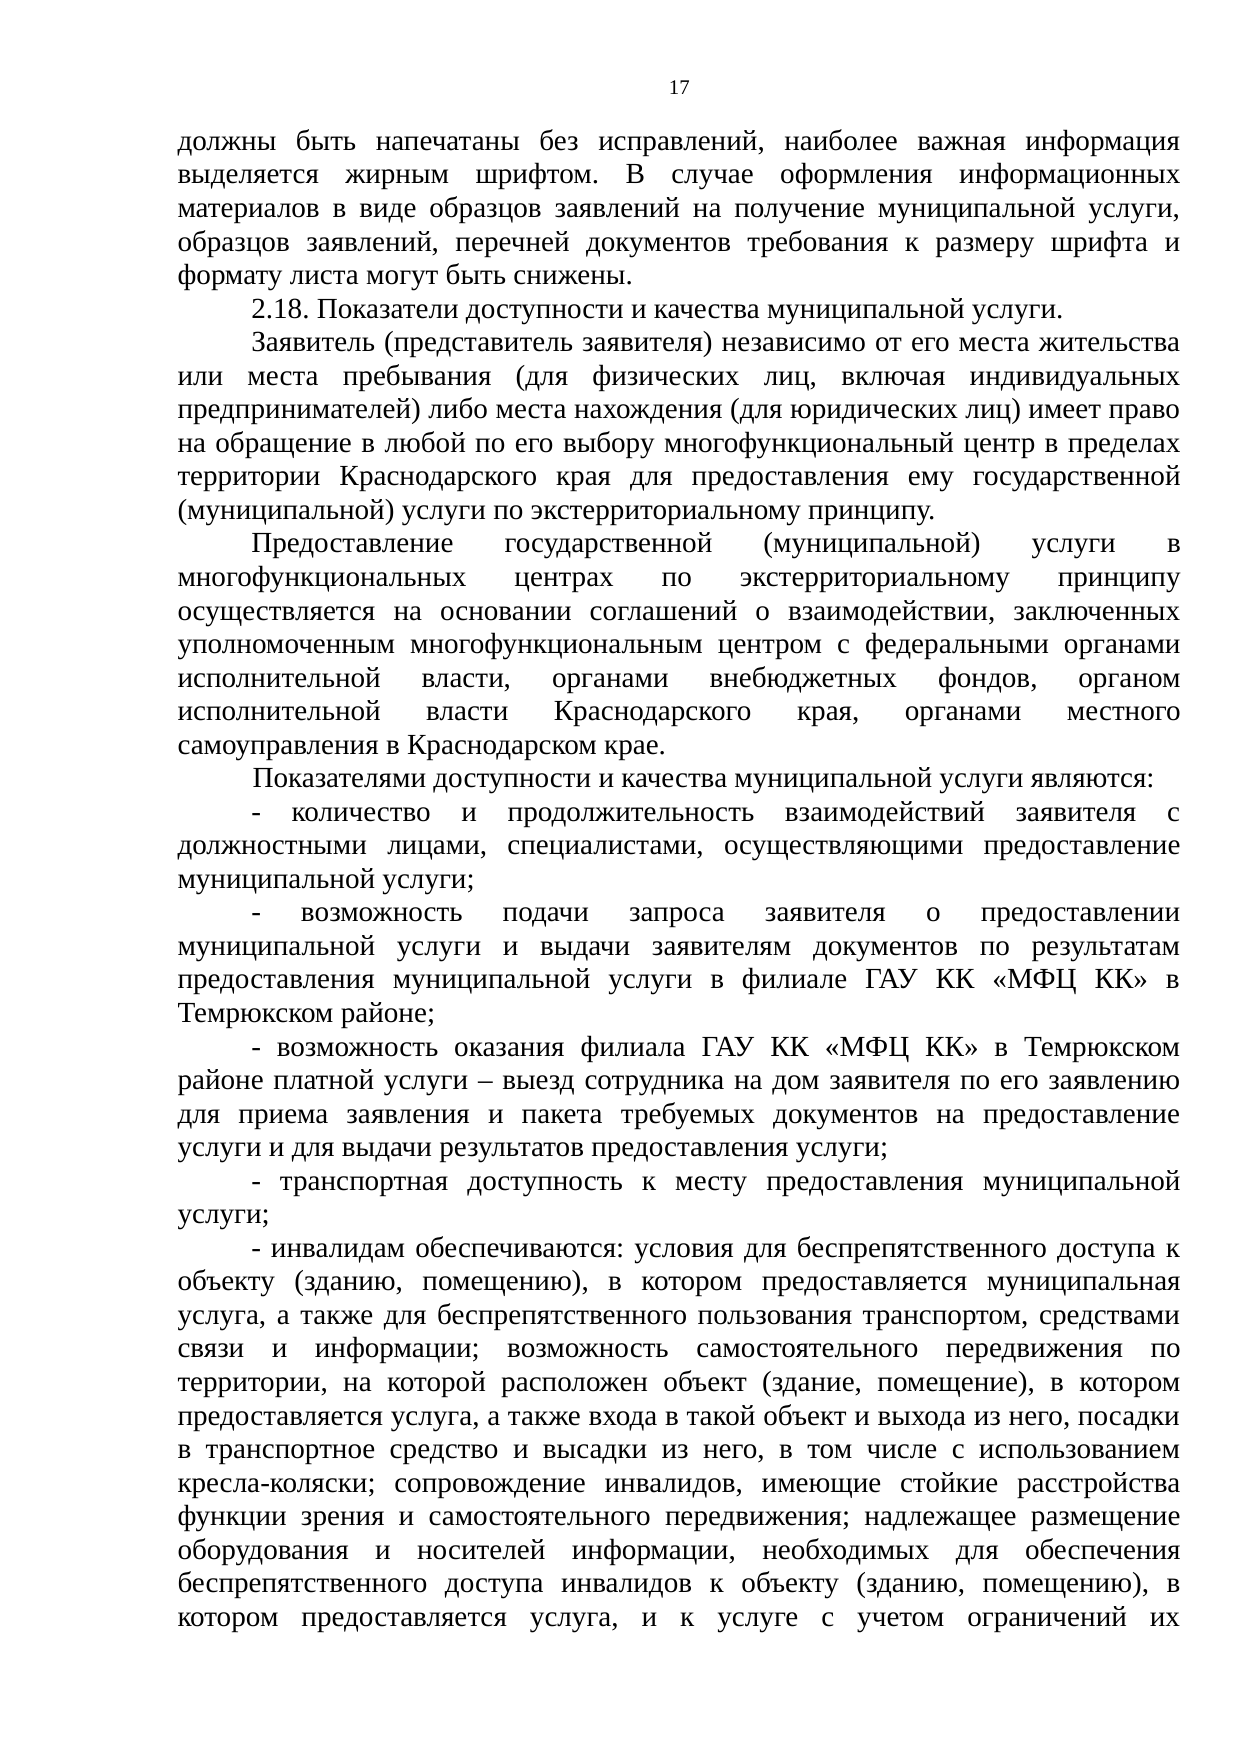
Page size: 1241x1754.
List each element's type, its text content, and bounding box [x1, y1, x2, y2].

text 2.18. Показатели доступности и качества муниципальной услуги. [177, 291, 1181, 324]
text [177, 123, 1181, 291]
text - количество и продолжительность взаимодействий заявителя с должностными лицами, специалистами, осуществляющими предоставление муниципальной услуги; [177, 794, 1181, 894]
text - транспортная доступность к месту предоставления муниципальной услуги; [177, 1163, 1181, 1230]
text Заявитель (представитель заявителя) независимо от его места жительства или места пребывания (для физических лиц, включая индивидуальных предпринимателей) либо места нахождения (для юридических лиц) имеет право на обращение в любой по его выбору многофункциональный центр в пределах территории Краснодарского края для предоставления ему государственной (муниципальной) услуги по экстерриториальному принципу. [177, 324, 1181, 526]
text - возможность оказания филиала ГАУ КК «МФЦ КК» в Темрюкском районе платной услуги – выезд сотрудника на дом заявителя по его заявлению для приема заявления и пакета требуемых документов на предоставление услуги и для выдачи результатов предоставления услуги; [177, 1029, 1181, 1163]
text Показателями доступности и качества муниципальной услуги являются: [177, 760, 1181, 794]
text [177, 1230, 1181, 1632]
text Предоставление государственной (муниципальной) услуги в многофункциональных центрах по экстерриториальному принципу осуществляется на основании соглашений о взаимодействии, заключенных уполномоченным многофункциональным центром с федеральными органами исполнительной власти, органами внебюджетных фондов, органом исполнительной власти Краснодарского края, органами местного самоуправления в Краснодарском крае. [177, 526, 1181, 760]
text - возможность подачи запроса заявителя о предоставлении муниципальной услуги и выдачи заявителям документов по результатам предоставления муниципальной услуги в филиале ГАУ КК «МФЦ КК» в Темрюкском районе; [177, 894, 1181, 1029]
